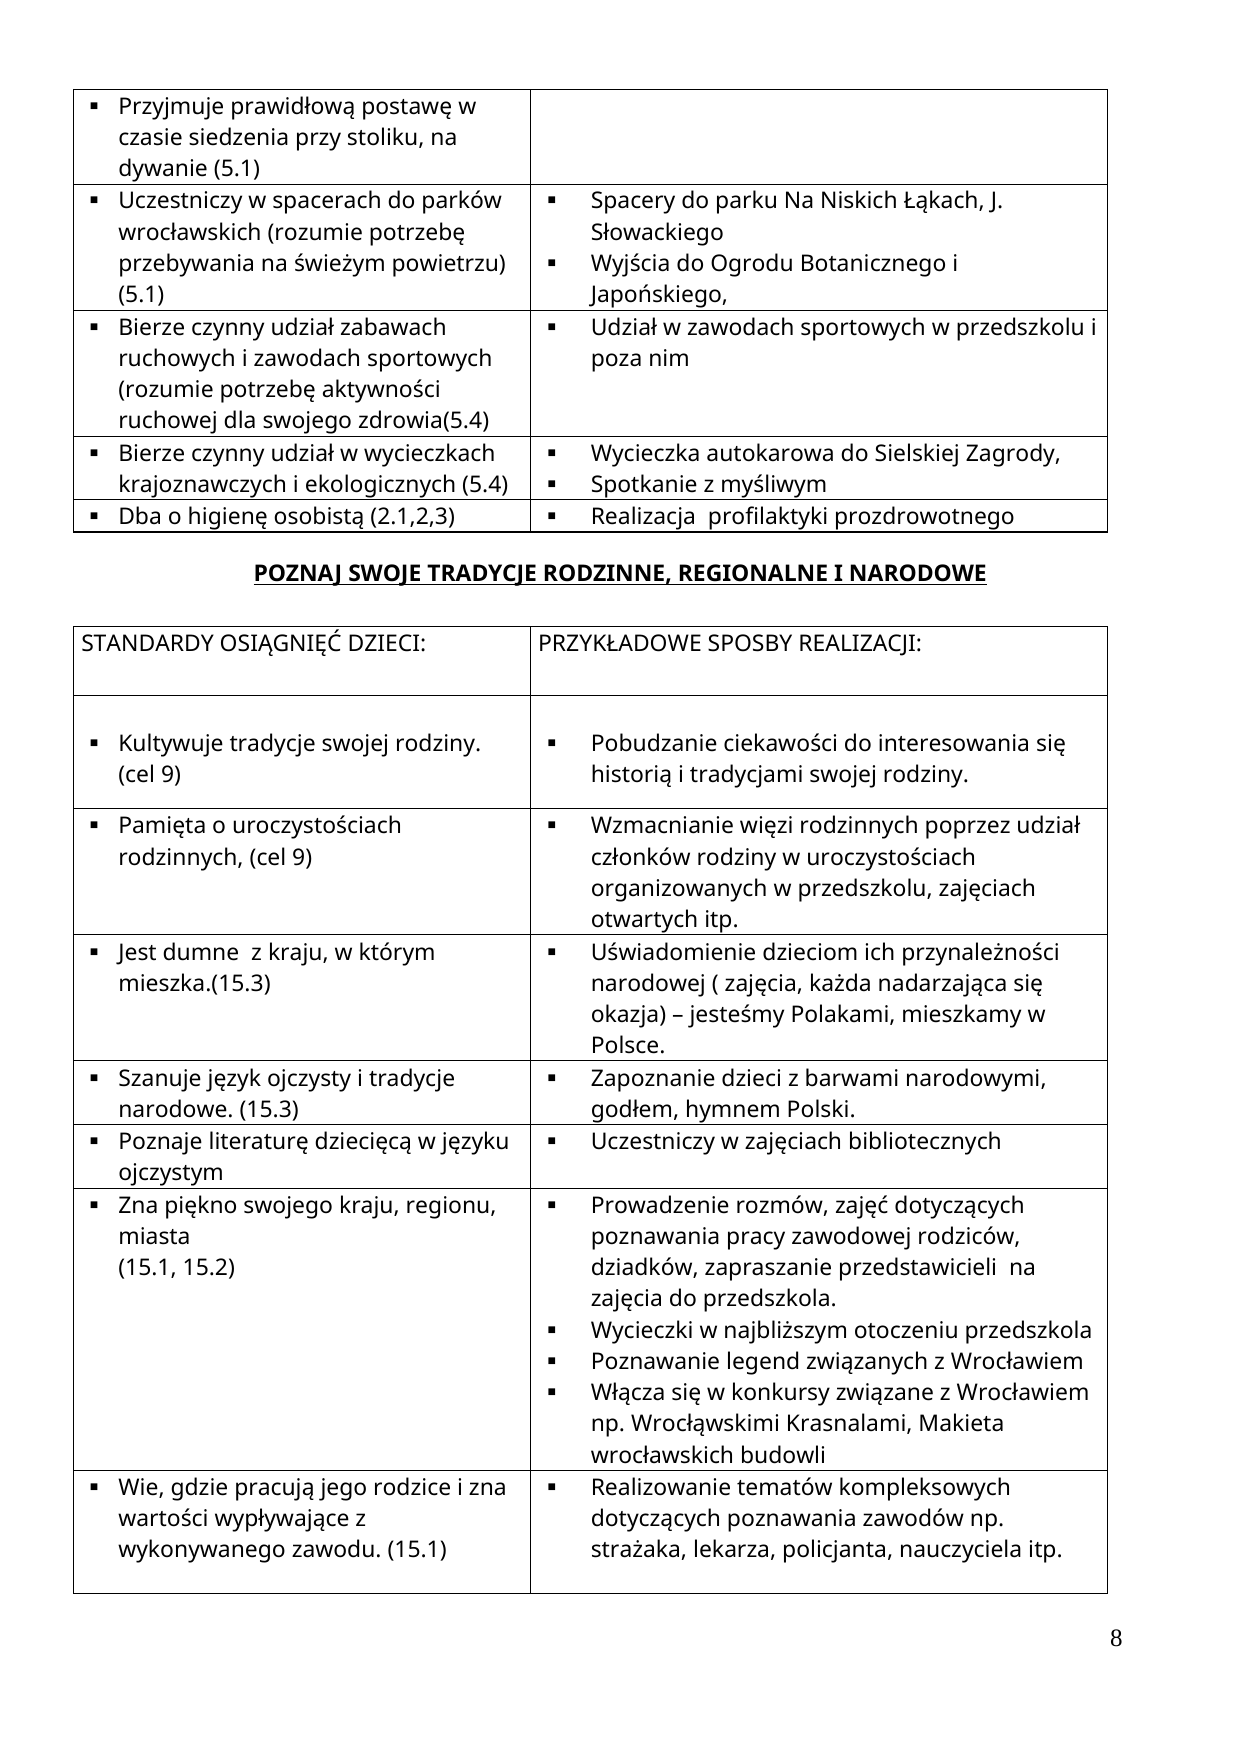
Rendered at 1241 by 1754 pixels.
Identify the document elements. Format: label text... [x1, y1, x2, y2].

table_cell Kultywuje tradycje swojej rodziny. (cel 9) [74, 696, 530, 808]
table_cell Prowadzenie rozmów, zajęć dotyczących poznawania pracy zawodowej rodziców, dziadków, zapraszanie przedstawicieli na zajęcia do przedszkola. Wycieczki w najbliższym otoczeniu przedszkola Poznawanie legend związanych z Wrocławiem Włącza się w konkursy związane z Wrocławiem np. Wrocłąwskimi Krasnalami, Makieta wrocławskich budowli [531, 1189, 1107, 1470]
table_cell Bierze czynny udział zabawach ruchowych i zawodach sportowych (rozumie potrzebę aktywności ruchowej dla swojego zdrowia(5.4) [74, 311, 530, 436]
table_cell Zna piękno swojego kraju, regionu, miasta (15.1, 15.2) [74, 1189, 530, 1470]
table_cell Uświadomienie dzieciom ich przynależności narodowej ( zajęcia, każda nadarzająca się okazja) – jesteśmy Polakami, mieszkamy w Polsce. [531, 935, 1107, 1060]
subtitle POZNAJ SWOJE TRADYCJE RODZINNE, REGIONALNE I NARODOWE [118, 557, 1122, 589]
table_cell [74, 90, 530, 183]
table_cell Realizowanie tematów kompleksowych dotyczących poznawania zawodów np. strażaka, lekarza, policjanta, nauczyciela itp. [531, 1471, 1107, 1592]
table_cell Realizacja profilaktyki prozdrowotnego [531, 500, 1107, 531]
table_cell Pamięta o uroczystościach rodzinnych, (cel 9) [74, 809, 530, 934]
table_cell Spacery do parku Na Niskich Łąkach, J. Słowackiego Wyjścia do Ogrodu Botanicznego i Japońskiego, [531, 185, 1107, 309]
table_cell Wycieczka autokarowa do Sielskiej Zagrody, Spotkanie z myśliwym [531, 437, 1107, 499]
table_header PRZYKŁADOWE SPOSBY REALIZACJI: [531, 627, 1107, 695]
table_cell Wzmacnianie więzi rodzinnych poprzez udział członków rodziny w uroczystościach organizowanych w przedszkolu, zajęciach otwartych itp. [531, 809, 1107, 934]
table_header STANDARDY OSIĄGNIĘĆ DZIECI: [74, 627, 530, 695]
table_cell Bierze czynny udział w wycieczkach krajoznawczych i ekologicznych (5.4) [74, 437, 530, 499]
table_cell Uczestniczy w zajęciach bibliotecznych [531, 1125, 1107, 1187]
table_cell Wie, gdzie pracują jego rodzice i zna wartości wypływające z wykonywanego zawodu. (15.1) [74, 1471, 530, 1592]
table_cell Jest dumne z kraju, w którym mieszka.(15.3) [74, 935, 530, 1060]
table_cell Dba o higienę osobistą (2.1,2,3) [74, 500, 530, 531]
table_cell Pobudzanie ciekawości do interesowania się historią i tradycjami swojej rodziny. [531, 696, 1107, 808]
table_cell Uczestniczy w spacerach do parków wrocławskich (rozumie potrzebę przebywania na świeżym powietrzu) (5.1) [74, 185, 530, 309]
table_cell Szanuje język ojczysty i tradycje narodowe. (15.3) [74, 1061, 530, 1124]
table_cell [531, 90, 1107, 183]
table_cell Zapoznanie dzieci z barwami narodowymi, godłem, hymnem Polski. [531, 1061, 1107, 1124]
table_cell Poznaje literaturę dziecięcą w języku ojczystym [74, 1125, 530, 1187]
table_cell Udział w zawodach sportowych w przedszkolu i poza nim [531, 311, 1107, 436]
